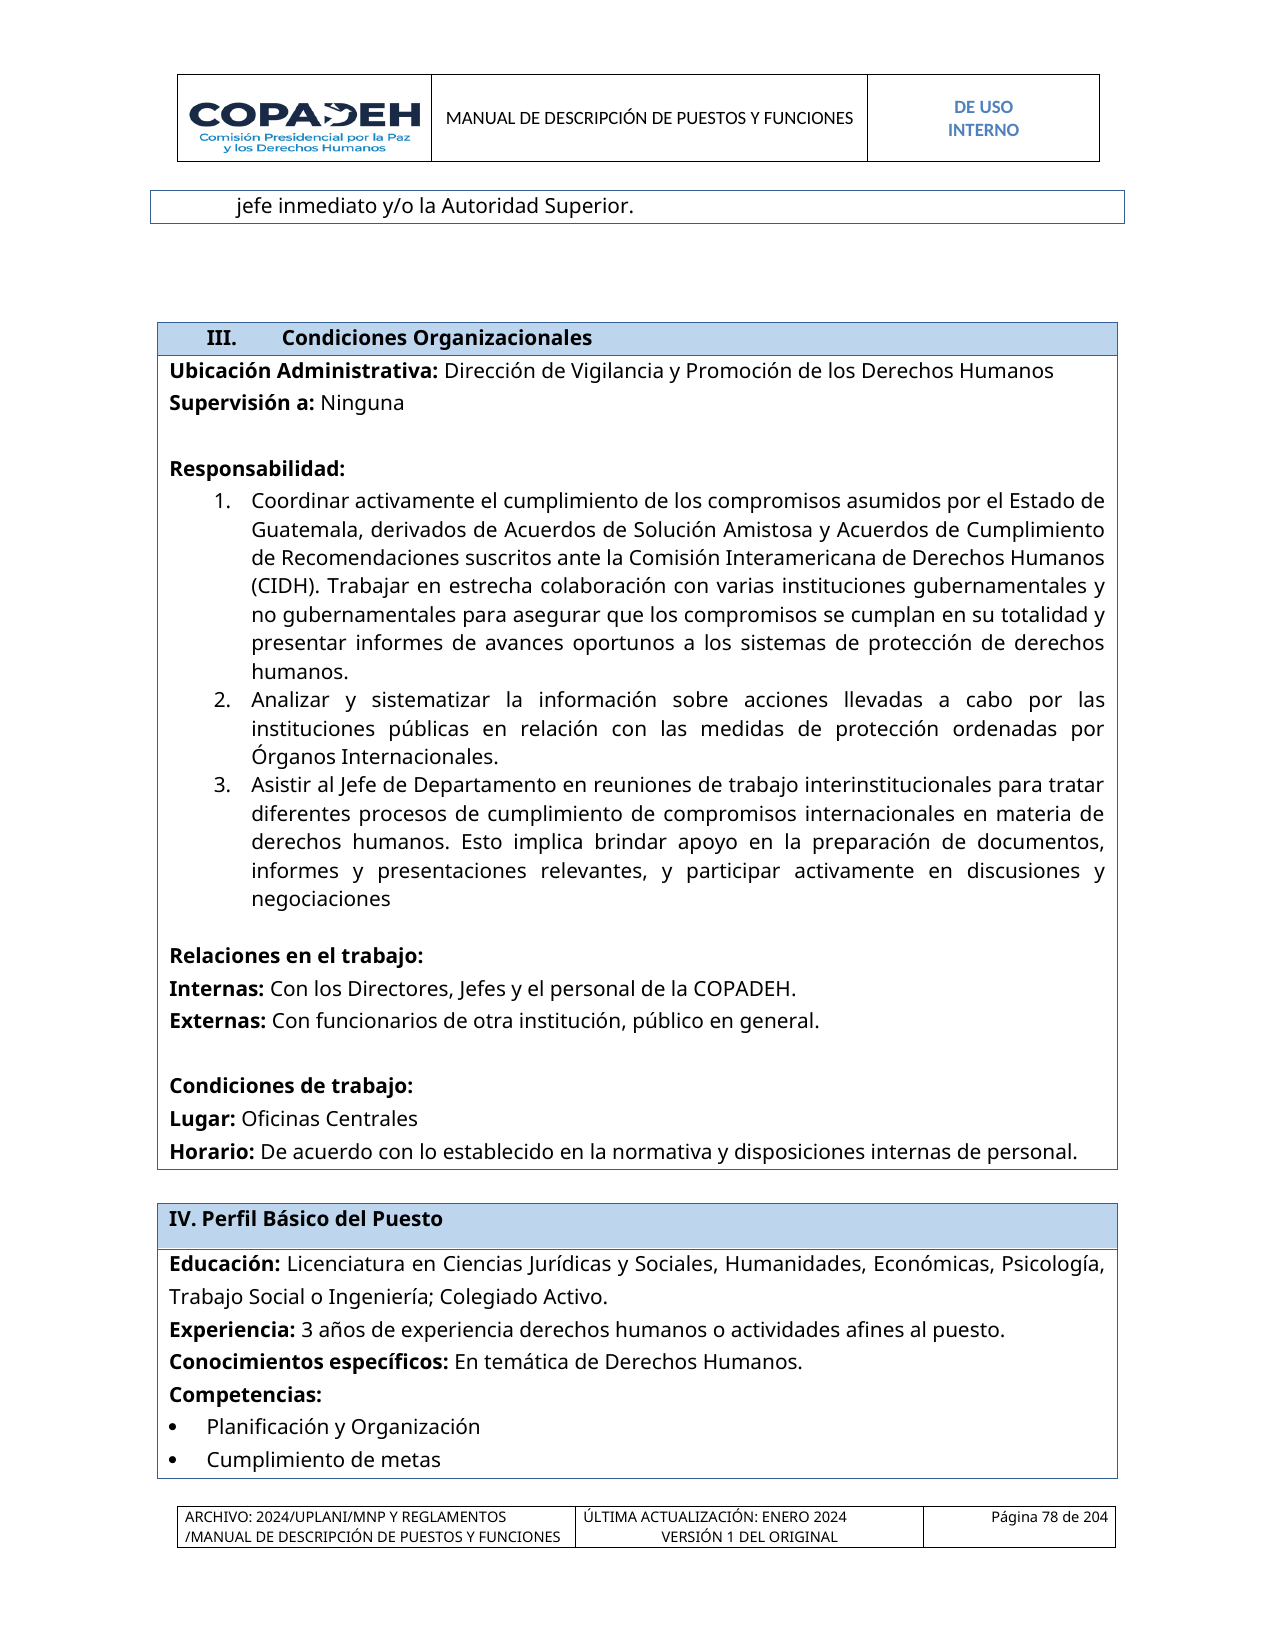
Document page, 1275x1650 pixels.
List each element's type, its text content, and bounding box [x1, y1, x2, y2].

picture [184, 76, 429, 157]
table_header Condiciones Organizacionales [158, 323, 1117, 355]
table_header Perfil Básico del Puesto [158, 1204, 1117, 1248]
table_cell Ubicación Administrativa: Dirección de Vigilancia y Promoción de los Derechos Humanos Supervisión a: Ninguna Responsabilidad: Coordinar activamente el cumplimiento de los compromisos asumidos por el Estado de Guatemala, derivados de Acuerdos de Solución Amistosa y Acuerdos de Cumplimiento de Recomendaciones suscritos ante la Comisión Interamericana de Derechos Humanos (CIDH). Trabajar en estrecha colaboración con varias instituciones gubernamentales y no gubernamentales para asegurar que los compromisos se cumplan en su totalidad y presentar informes de avances oportunos a los sistemas de protección de derechos humanos. Analizar y sistematizar la información sobre acciones llevadas a cabo por las instituciones públicas en relación con las medidas de protección ordenadas por Órganos Internacionales. Asistir al Jefe de Departamento en reuniones de trabajo interinstitucionales para tratar diferentes procesos de cumplimiento de compromisos internacionales en materia de derechos humanos. Esto implica brindar apoyo en la preparación de documentos, informes y presentaciones relevantes, y participar activamente en discusiones y negociaciones Relaciones en el trabajo: Internas: Con los Directores, Jefes y el personal de la COPADEH. Externas: Con funcionarios de otra institución, público en general. Condiciones de trabajo: Lugar: Oficinas Centrales Horario: De acuerdo con lo establecido en la normativa y disposiciones internas de personal. [158, 356, 1117, 1169]
